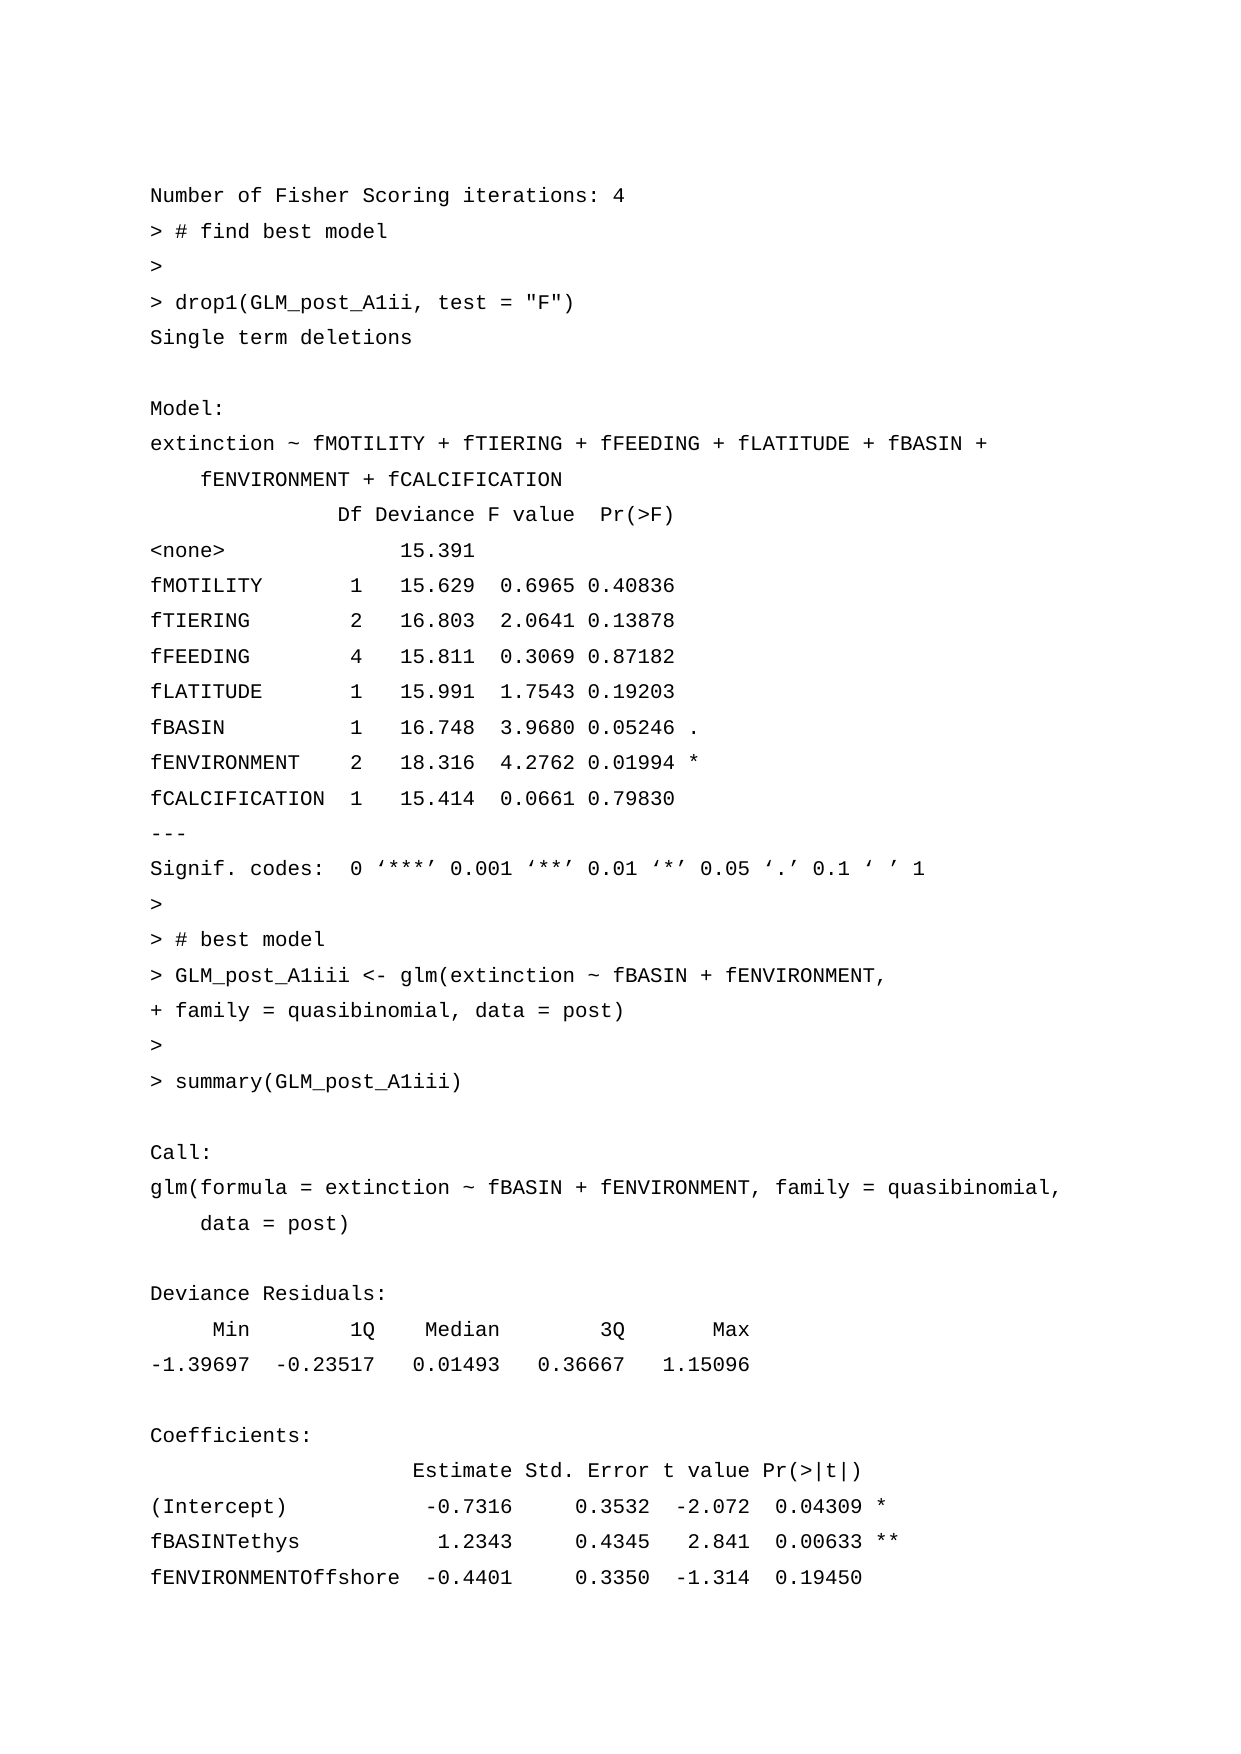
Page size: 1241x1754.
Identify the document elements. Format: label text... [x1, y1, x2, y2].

text <none> 15.391 [150, 539, 1090, 563]
text fFEEDING 4 15.811 0.3069 0.87182 [150, 646, 1090, 669]
text > [150, 256, 1090, 280]
text Model: [150, 398, 1090, 422]
text + family = quasibinomial, data = post) [150, 1000, 1090, 1024]
text --- [150, 823, 1090, 847]
text Estimate Std. Error t value Pr(>|t|) [150, 1460, 1090, 1484]
text fENVIRONMENT + fCALCIFICATION [150, 469, 1090, 492]
text > drop1(GLM_post_A1ii, test = "F") [150, 292, 1090, 315]
text > # best model [150, 929, 1090, 953]
text Df Deviance F value Pr(>F) [150, 504, 1090, 528]
text -1.39697 -0.23517 0.01493 0.36667 1.15096 [150, 1354, 1090, 1378]
text Signif. codes: 0 ‘***’ 0.001 ‘**’ 0.01 ‘*’ 0.05 ‘.’ 0.1 ‘ ’ 1 [150, 858, 1090, 882]
text data = post) [150, 1212, 1090, 1236]
text fMOTILITY 1 15.629 0.6965 0.40836 [150, 575, 1090, 599]
text > summary(GLM_post_A1iii) [150, 1071, 1090, 1094]
text fCALCIFICATION 1 15.414 0.0661 0.79830 [150, 787, 1090, 811]
text Min 1Q Median 3Q Max [150, 1319, 1090, 1342]
text > [150, 894, 1090, 917]
text Deviance Residuals: [150, 1283, 1090, 1307]
text fBASIN 1 16.748 3.9680 0.05246 . [150, 717, 1090, 740]
text extinction ~ fMOTILITY + fTIERING + fFEEDING + fLATITUDE + fBASIN + [150, 433, 1090, 457]
text > GLM_post_A1iii <- glm(extinction ~ fBASIN + fENVIRONMENT, [150, 964, 1090, 988]
text (Intercept) -0.7316 0.3532 -2.072 0.04309 * [150, 1496, 1090, 1519]
text fENVIRONMENTOffshore -0.4401 0.3350 -1.314 0.19450 [150, 1567, 1090, 1590]
text Call: [150, 1142, 1090, 1165]
text > # find best model [150, 221, 1090, 244]
text Single term deletions [150, 327, 1090, 351]
text > [150, 1035, 1090, 1059]
text Coefficients: [150, 1425, 1090, 1449]
text Number of Fisher Scoring iterations: 4 [150, 185, 1090, 209]
text fLATITUDE 1 15.991 1.7543 0.19203 [150, 681, 1090, 705]
text fENVIRONMENT 2 18.316 4.2762 0.01994 * [150, 752, 1090, 776]
text glm(formula = extinction ~ fBASIN + fENVIRONMENT, family = quasibinomial, [150, 1177, 1090, 1201]
text fTIERING 2 16.803 2.0641 0.13878 [150, 610, 1090, 634]
text fBASINTethys 1.2343 0.4345 2.841 0.00633 ** [150, 1531, 1090, 1555]
